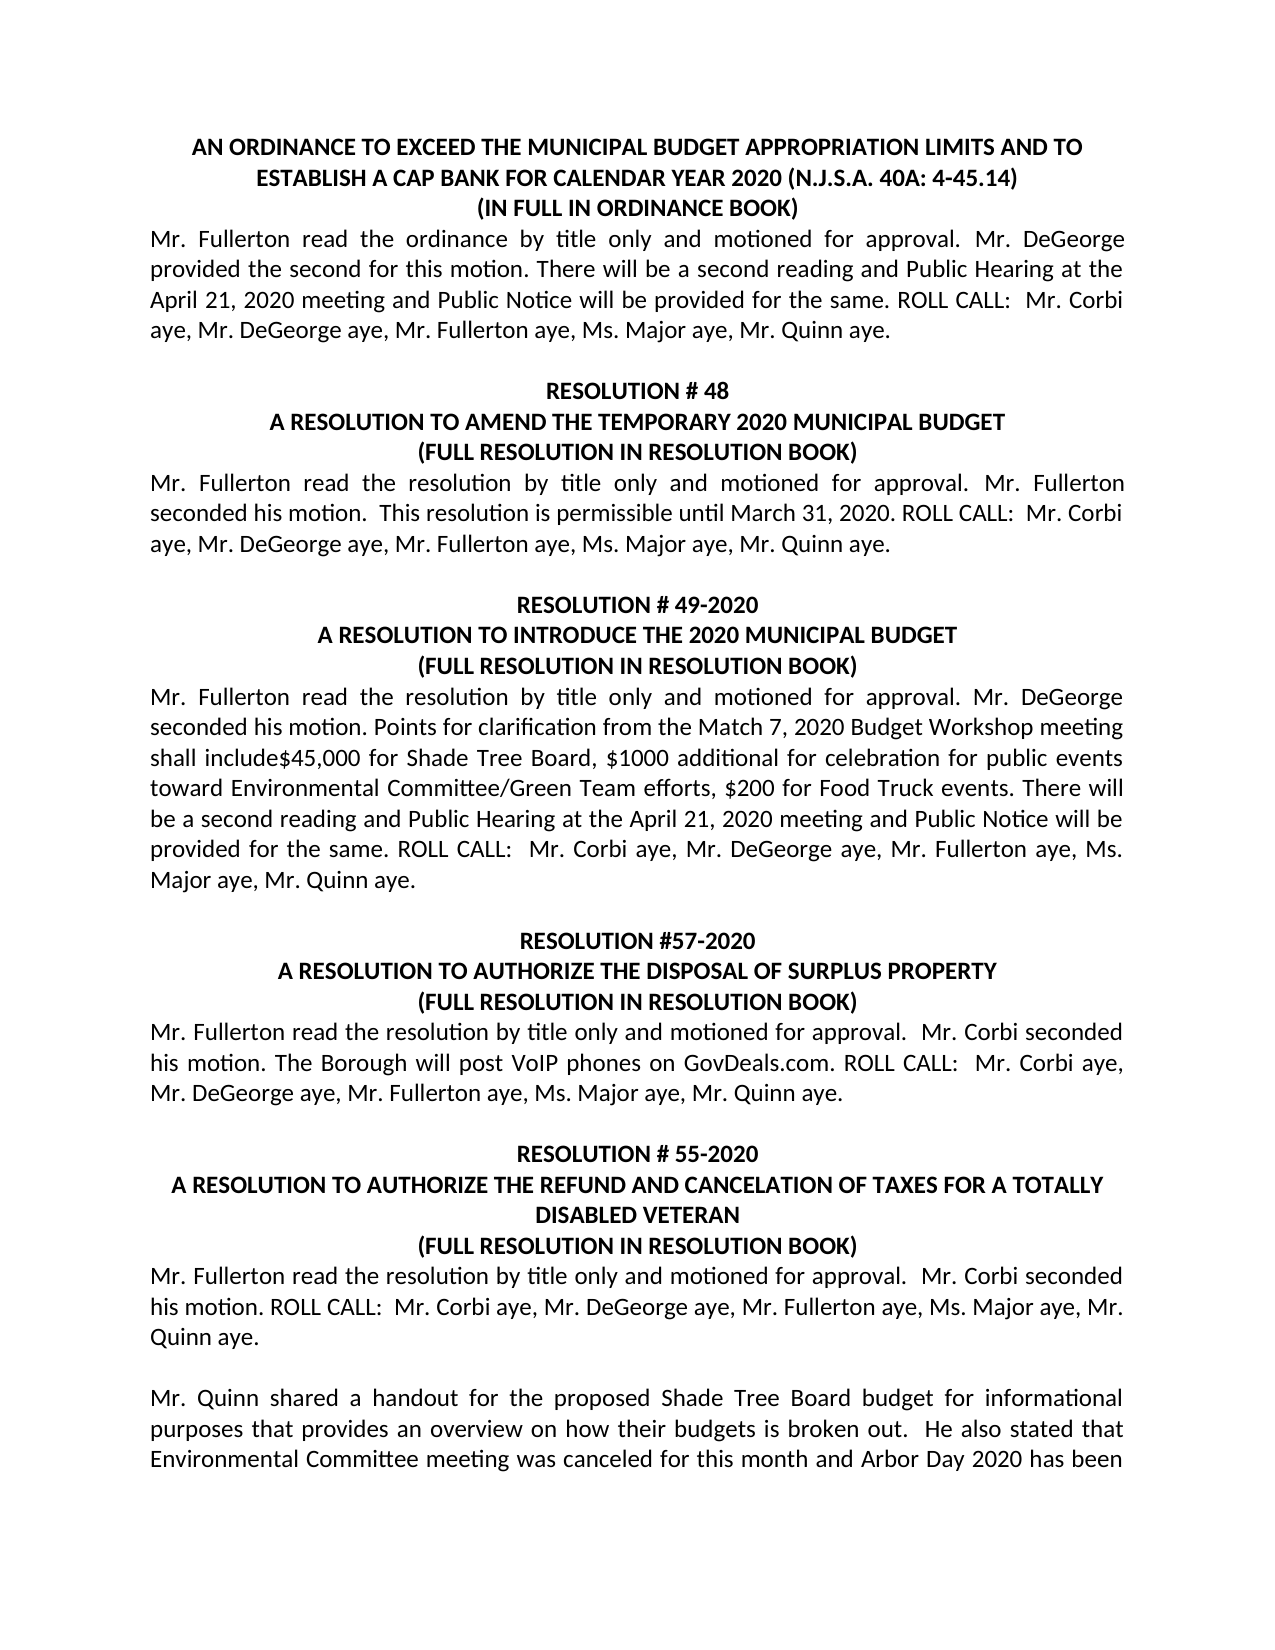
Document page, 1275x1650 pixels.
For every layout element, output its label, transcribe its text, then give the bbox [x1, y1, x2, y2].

text AN ORDINANCE TO EXCEED THE MUNICIPAL BUDGET APPROPRIATION LIMITS AND TO ESTABLISH A CAP BANK FOR CALENDAR YEAR 2020 (N.J.S.A. 40A: 4-45.14) [150, 131, 1125, 192]
text RESOLUTION # 49-2020 [150, 589, 1125, 619]
text A Resolution To Amend THE TEMPORARY 2020 MUNICIPAL Budget [150, 406, 1125, 436]
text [150, 1383, 1125, 1474]
text A Resolution To Introduce the 2020 Municipal Budget [150, 619, 1125, 650]
text (Full Resolution in Resolution Book) [150, 1230, 1125, 1261]
text Mr. Fullerton read the resolution by title only and motioned for approval. Mr. Corbi seconded his motion. ROLL CALL: Mr. Corbi aye, Mr. DeGeorge aye, Mr. Fullerton aye, Ms. Major aye, Mr. Quinn aye. [150, 1261, 1125, 1352]
text Mr. Fullerton read the resolution by title only and motioned for approval. Mr. Corbi seconded his motion. The Borough will post VoIP phones on GovDeals.com. ROLL CALL: Mr. Corbi aye, Mr. DeGeorge aye, Mr. Fullerton aye, Ms. Major aye, Mr. Quinn aye. [150, 1016, 1125, 1108]
text RESOLUTION # 48 [150, 375, 1125, 406]
text (Full Resolution in Resolution Book) [150, 436, 1125, 467]
text Mr. Fullerton read the resolution by title only and motioned for approval. Mr. DeGeorge seconded his motion. Points for clarification from the Match 7, 2020 Budget Workshop meeting shall include$45,000 for Shade Tree Board, $1000 additional for celebration for public events toward Environmental Committee/Green Team efforts, $200 for Food Truck events. There will be a second reading and Public Hearing at the April 21, 2020 meeting and Public Notice will be provided for the same. ROLL CALL: Mr. Corbi aye, Mr. DeGeorge aye, Mr. Fullerton aye, Ms. Major aye, Mr. Quinn aye. [150, 681, 1125, 894]
text A Resolution to Authorize the Disposal of Surplus Property [150, 955, 1125, 986]
text RESOLUTION # 55-2020 [150, 1138, 1125, 1169]
text Mr. Fullerton read the ordinance by title only and motioned for approval. Mr. DeGeorge provided the second for this motion. There will be a second reading and Public Hearing at the April 21, 2020 meeting and Public Notice will be provided for the same. ROLL CALL: Mr. Corbi aye, Mr. DeGeorge aye, Mr. Fullerton aye, Ms. Major aye, Mr. Quinn aye. [150, 223, 1125, 345]
text (Full Resolution in Resolution Book) [150, 650, 1125, 681]
text (Full Resolution in Resolution Book) [150, 986, 1125, 1016]
text RESOLUTION #57-2020 [150, 925, 1125, 955]
text A Resolution to Authorize the refund and cancelation of taxes for a Totally Disabled Veteran [150, 1169, 1125, 1230]
text Mr. Fullerton read the resolution by title only and motioned for approval. Mr. Fullerton seconded his motion. This resolution is permissible until March 31, 2020. ROLL CALL: Mr. Corbi aye, Mr. DeGeorge aye, Mr. Fullerton aye, Ms. Major aye, Mr. Quinn aye. [150, 467, 1125, 558]
text (IN FULL IN ORDINANCE BOOK) [150, 192, 1125, 223]
